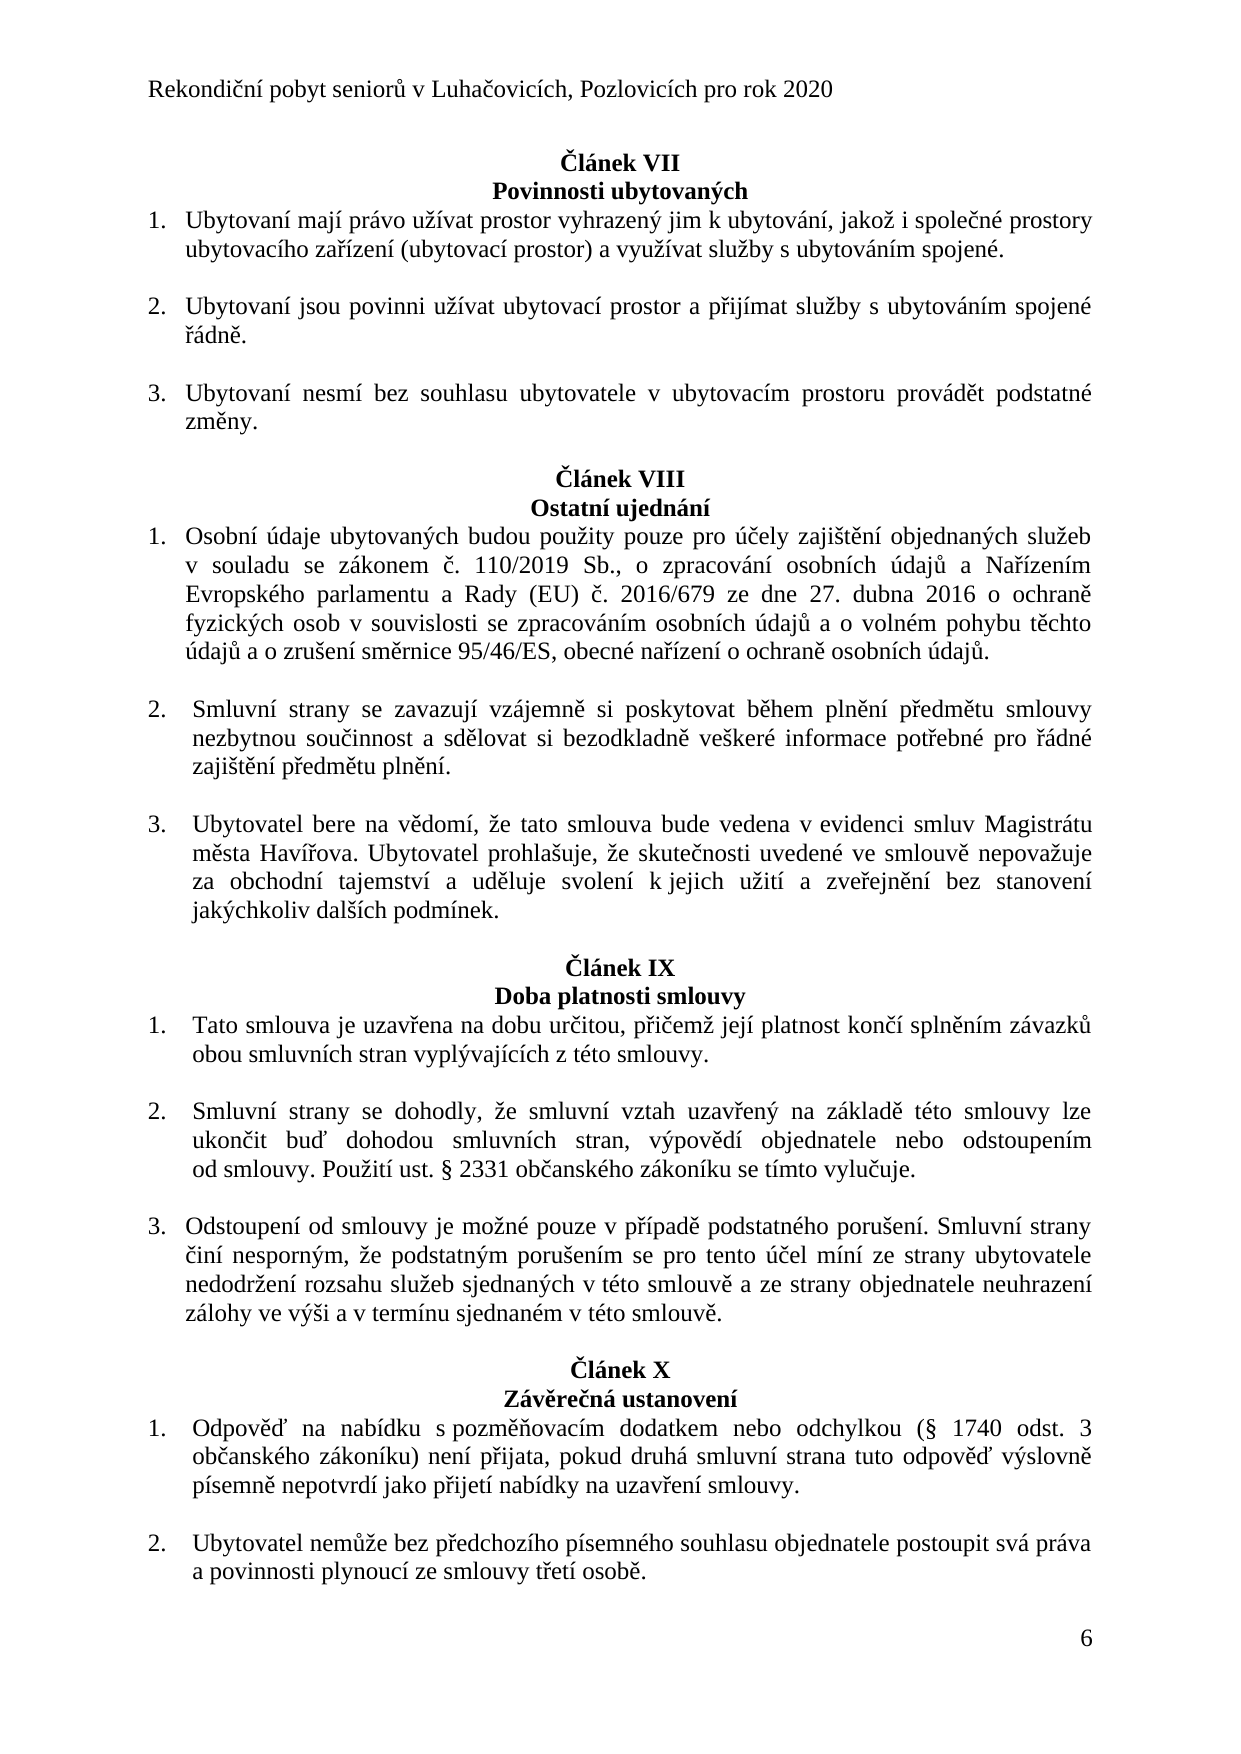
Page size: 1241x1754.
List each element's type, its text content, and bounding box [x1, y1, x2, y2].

list Odpověď na nabídku s pozměňovacím dodatkem nebo odchylkou (§ 1740 odst. 3 občanského zákoníku) není přijata, pokud druhá smluvní strana tuto odpověď výslovně písemně nepotvrdí jako přijetí nabídky na uzavření smlouvy. [148, 1413, 1093, 1499]
text Ostatní ujednání [148, 493, 1093, 521]
text Článek VIII [148, 464, 1093, 493]
list Odstoupení od smlouvy je možné pouze v případě podstatného porušení. Smluvní strany činí nesporným, že podstatným porušením se pro tento účel míní ze strany ubytovatele nedodržení rozsahu služeb sjednaných v této smlouvě a ze strany objednatele neuhrazení zálohy ve výši a v termínu sjednaném v této smlouvě. [148, 1211, 1093, 1326]
list Tato smlouva je uzavřena na dobu určitou, přičemž její platnost končí splněním závazků obou smluvních stran vyplývajících z této smlouvy. [148, 1010, 1093, 1068]
list Ubytovaní nesmí bez souhlasu ubytovatele v ubytovacím prostoru provádět podstatné změny. [148, 378, 1093, 435]
list Smluvní strany se zavazují vzájemně si poskytovat během plnění předmětu smlouvy nezbytnou součinnost a sdělovat si bezodkladně veškeré informace potřebné pro řádné zajištění předmětu plnění. [148, 694, 1093, 780]
text Závěrečná ustanovení [148, 1384, 1093, 1413]
list Ubytovatel bere na vědomí, že tato smlouva bude vedena v evidenci smluv Magistrátu města Havířova. Ubytovatel prohlašuje, že skutečnosti uvedené ve smlouvě nepovažuje za obchodní tajemství a uděluje svolení k jejich užití a zveřejnění bez stanovení jakýchkoliv dalších podmínek. [148, 809, 1093, 924]
list Ubytovatel nemůže bez předchozího písemného souhlasu objednatele postoupit svá práva a povinnosti plynoucí ze smlouvy třetí osobě. [148, 1528, 1093, 1585]
text Článek VII [148, 148, 1093, 176]
text Článek IX [148, 953, 1093, 981]
text Doba platnosti smlouvy [148, 981, 1093, 1010]
list Ubytovaní mají právo užívat prostor vyhrazený jim k ubytování, jakož i společné prostory ubytovacího zařízení (ubytovací prostor) a využívat služby s ubytováním spojené. [148, 205, 1093, 263]
text Článek X [148, 1355, 1093, 1384]
list Smluvní strany se dohodly, že smluvní vztah uzavřený na základě této smlouvy lze ukončit buď dohodou smluvních stran, výpovědí objednatele nebo odstoupením od smlouvy. Použití ust. § 2331 občanského zákoníku se tímto vylučuje. [148, 1096, 1093, 1183]
text Povinnosti ubytovaných [148, 176, 1093, 205]
list Osobní údaje ubytovaných budou použity pouze pro účely zajištění objednaných služeb v souladu se zákonem č. 110/2019 Sb., o zpracování osobních údajů a Nařízením Evropského parlamentu a Rady (EU) č. 2016/679 ze dne 27. dubna 2016 o ochraně fyzických osob v souvislosti se zpracováním osobních údajů a o volném pohybu těchto údajů a o zrušení směrnice 95/46/ES, obecné nařízení o ochraně osobních údajů. [148, 521, 1093, 665]
list Ubytovaní jsou povinni užívat ubytovací prostor a přijímat služby s ubytováním spojené řádně. [148, 291, 1093, 349]
